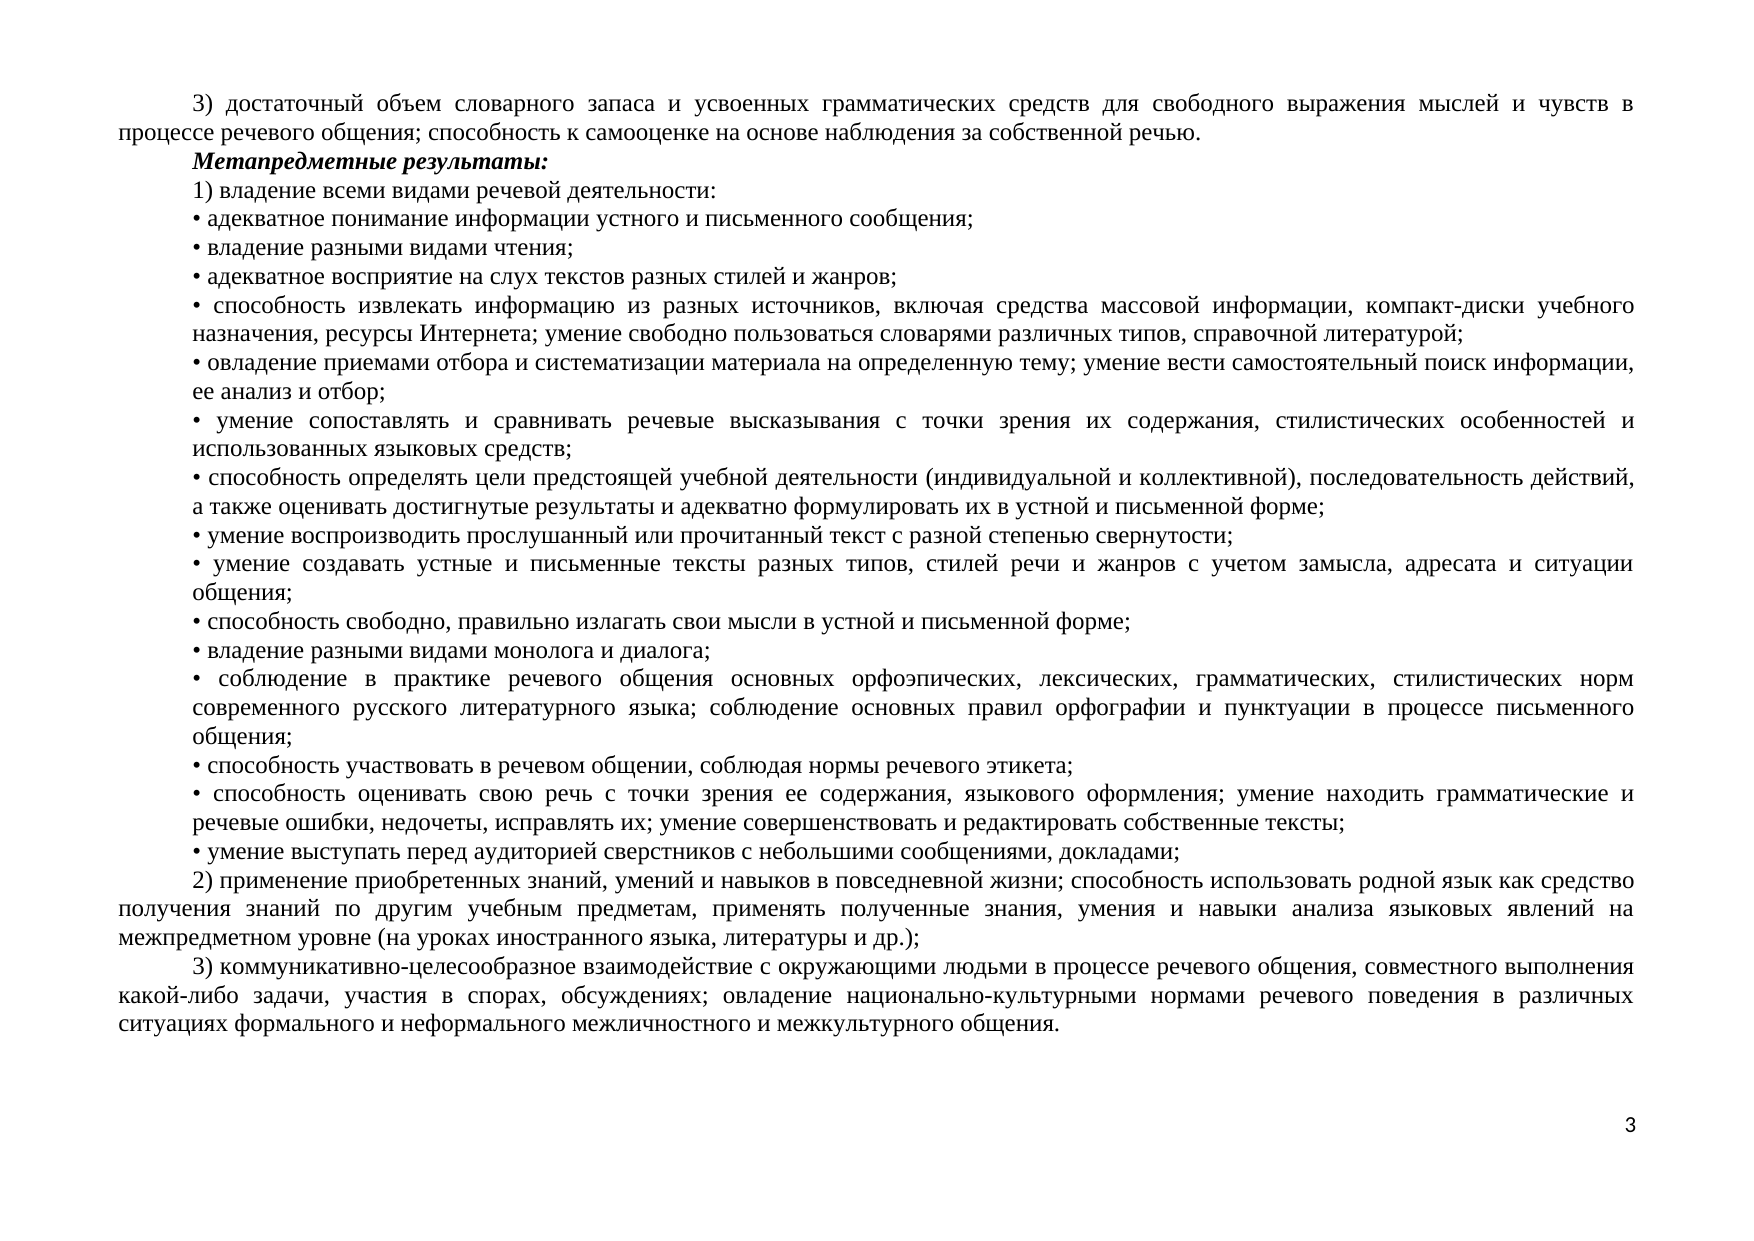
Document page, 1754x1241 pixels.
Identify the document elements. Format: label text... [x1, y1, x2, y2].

list • соблюдение в практике речевого общения основных орфоэпических, лексических, грамматических, стилистических норм современного русского литературного языка; соблюдение основных правил орфографии и пунктуации в процессе письменного общения; [192, 663, 1636, 750]
list • умение создавать устные и письменные тексты разных типов, стилей речи и жанров с учетом замысла, адресата и ситуации общения; [192, 548, 1636, 606]
text Метапредметные результаты: [118, 146, 1636, 175]
list 1) владение всеми видами речевой деятельности: [118, 175, 1636, 203]
list • владение разными видами монолога и диалога; [192, 635, 1636, 663]
list • способность свободно, правильно излагать свои мысли в устной и письменной форме; [192, 606, 1636, 635]
list • способность участвовать в речевом общении, соблюдая нормы речевого этикета; [192, 750, 1636, 778]
list 3) коммуникативно-целесообразное взаимодействие с окружающими людьми в процессе речевого общения, совместного выполнения какой-либо задачи, участия в спорах, обсуждениях; овладение национально-культурными нормами речевого поведения в различных ситуациях формального и неформального межличностного и межкультурного общения. [118, 951, 1636, 1037]
list • способность оценивать свою речь с точки зрения ее содержания, языкового оформления; умение находить грамматические и речевые ошибки, недочеты, исправлять их; умение совершенствовать и редактировать собственные тексты; [192, 778, 1636, 836]
list • адекватное восприятие на слух текстов разных стилей и жанров; [192, 261, 1636, 290]
list 3) достаточный объем словарного запаса и усвоенных грамматических средств для свободного выражения мыслей и чувств в процессе речевого общения; способность к самооценке на основе наблюдения за собственной речью. [118, 88, 1636, 146]
list • адекватное понимание информации устного и письменного сообщения; [192, 203, 1636, 232]
list • умение воспроизводить прослушанный или прочитанный текст с разной степенью свернутости; [192, 520, 1636, 548]
list • владение разными видами чтения; [192, 232, 1636, 261]
list 2) применение приобретенных знаний, умений и навыков в повседневной жизни; способность использовать родной язык как средство получения знаний по другим учебным предметам, применять полученные знания, умения и навыки анализа языковых явлений на межпредметном уровне (на уроках иностранного языка, литературы и др.); [118, 865, 1636, 951]
list • способность определять цели предстоящей учебной деятельности (индивидуальной и коллективной), последовательность действий, а также оценивать достигнутые результаты и адекватно формулировать их в устной и письменной форме; [192, 462, 1636, 520]
list • способность извлекать информацию из разных источников, включая средства массовой информации, компакт-диски учебного назначения, ресурсы Интернета; умение свободно пользоваться словарями различных типов, справочной литературой; [192, 290, 1636, 347]
list • умение выступать перед аудиторией сверстников с небольшими сообщениями, докладами; [192, 836, 1636, 865]
list • овладение приемами отбора и систематизации материала на определенную тему; умение вести самостоятельный поиск информации, ее анализ и отбор; [192, 347, 1636, 405]
list • умение сопоставлять и сравнивать речевые высказывания с точки зрения их содержания, стилистических особенностей и использованных языковых средств; [192, 405, 1636, 462]
